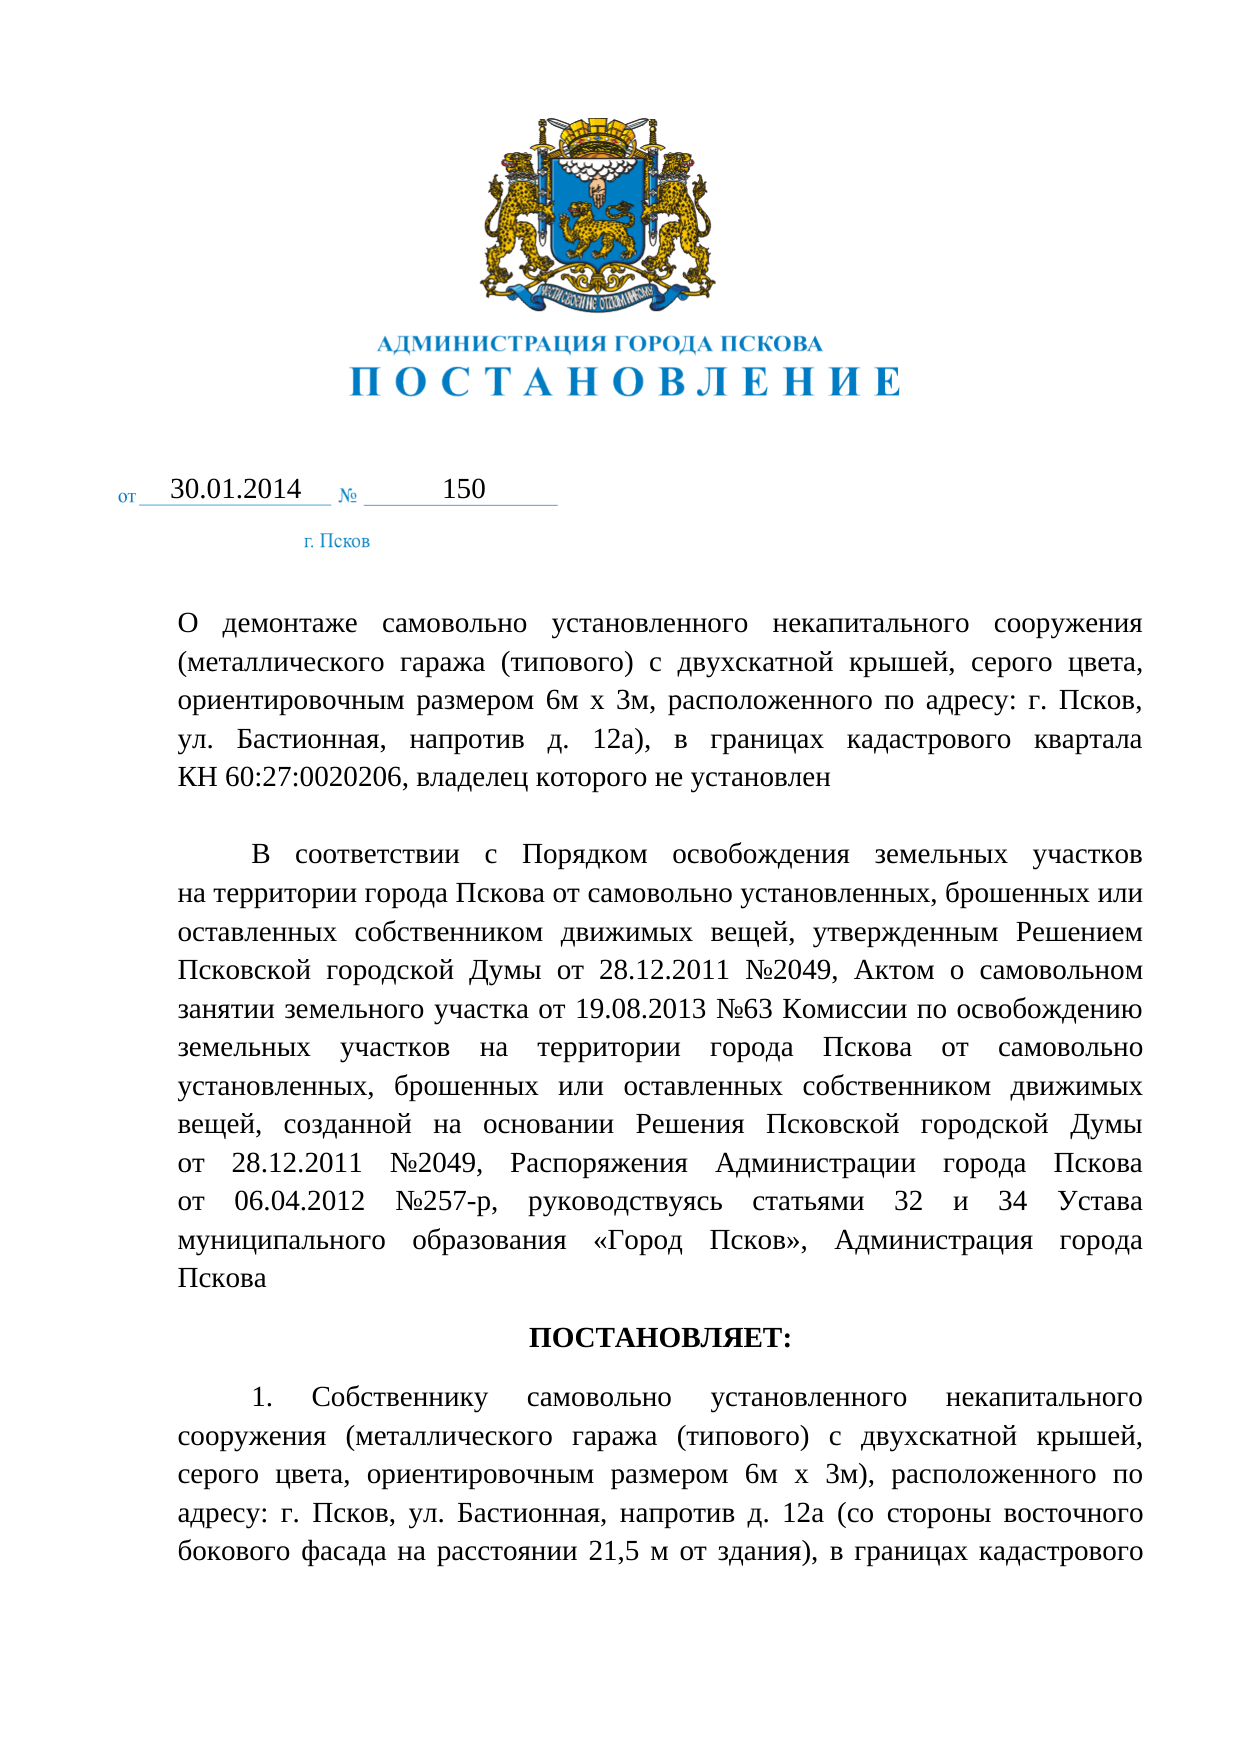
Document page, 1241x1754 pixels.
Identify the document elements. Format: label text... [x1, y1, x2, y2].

picture [118, 118, 900, 548]
text О демонтаже самовольно установленного некапитального сооружения (металлического гаража (типового) с двухскатной крышей, серого цвета, ориентировочным размером 6м х 3м, расположенного по адресу: г. Псков, ул. Бастионная, напротив д. 12а), в границах кадастрового квартала КН 60:27:0020206, владелец которого не установлен [177, 605, 1144, 793]
text В соответствии с Порядком освобождения земельных участков на территории города Пскова от самовольно установленных, брошенных или оставленных собственником движимых вещей, утвержденным Решением Псковской городской Думы от 28.12.2011 №2049, Актом о самовольном занятии земельного участка от 19.08.2013 №63 Комиссии по освобождению земельных участков на территории города Пскова от самовольно установленных, брошенных или оставленных собственником движимых вещей, созданной на основании Решения Псковской городской Думы от 28.12.2011 №2049, Распоряжения Администрации города Пскова от 06.04.2012 №257-р, руководствуясь статьями 32 и 34 Устава муниципального образования «Город Псков», Администрация города Пскова [177, 837, 1144, 1294]
text ПОСТАНОВЛЯЕТ: [177, 1320, 1144, 1353]
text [177, 1379, 1144, 1567]
